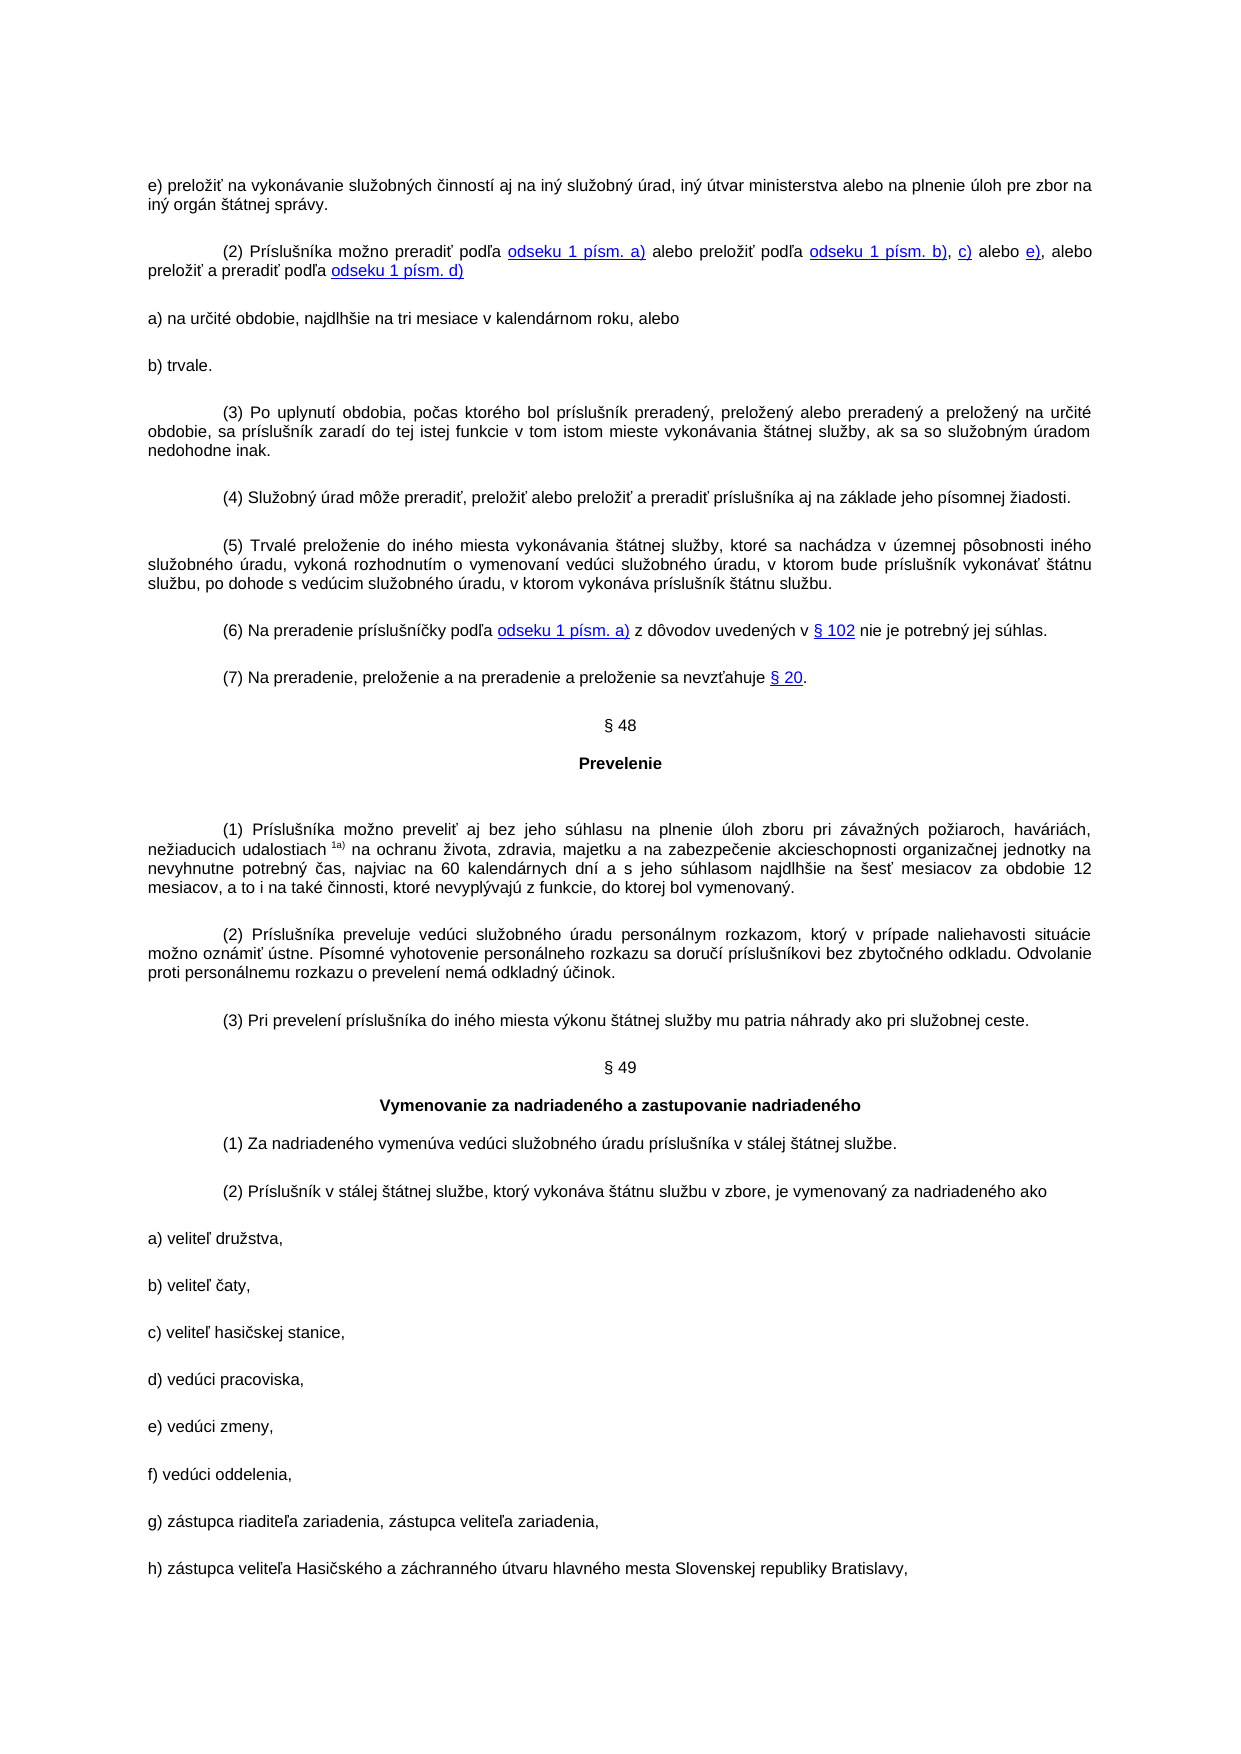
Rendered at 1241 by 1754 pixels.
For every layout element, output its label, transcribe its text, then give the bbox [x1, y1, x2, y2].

text (1) Za nadriadeného vymenúva vedúci služobného úradu príslušníka v stálej štátnej službe. [148, 1134, 1092, 1153]
text b) trvale. [148, 356, 1092, 375]
text (3) Pri prevelení príslušníka do iného miesta výkonu štátnej služby mu patria náhrady ako pri služobnej ceste. [148, 1010, 1092, 1029]
text (5) Trvalé preloženie do iného miesta vykonávania štátnej služby, ktoré sa nachádza v územnej pôsobnosti iného služobného úradu, vykoná rozhodnutím o vymenovaní vedúci služobného úradu, v ktorom bude príslušník vykonávať štátnu službu, po dohode s vedúcim služobného úradu, v ktorom vykonáva príslušník štátnu službu. [148, 536, 1092, 593]
text (2) Príslušníka možno preradiť podľa odseku 1 písm. a) alebo preložiť podľa odseku 1 písm. b), c) alebo e), alebo preložiť a preradiť podľa odseku 1 písm. d) [148, 242, 1092, 280]
text a) na určité obdobie, najdlhšie na tri mesiace v kalendárnom roku, alebo [148, 308, 1092, 328]
text b) veliteľ čaty, [148, 1276, 1092, 1295]
text Prevelenie [148, 754, 1092, 773]
text (6) Na preradenie príslušníčky podľa odseku 1 písm. a) z dôvodov uvedených v § 102 nie je potrebný jej súhlas. [148, 621, 1092, 640]
text f) vedúci oddelenia, [148, 1464, 1092, 1484]
text e) preložiť na vykonávanie služobných činností aj na iný služobný úrad, iný útvar ministerstva alebo na plnenie úloh pre zbor na iný orgán štátnej správy. [148, 176, 1092, 214]
text § 48 [148, 715, 1092, 734]
text c) veliteľ hasičskej stanice, [148, 1323, 1092, 1342]
text d) vedúci pracoviska, [148, 1370, 1092, 1389]
text § 49 [148, 1057, 1092, 1077]
text a) veliteľ družstva, [148, 1228, 1092, 1248]
text g) zástupca riaditeľa zariadenia, zástupca veliteľa zariadenia, [148, 1512, 1092, 1531]
text (7) Na preradenie, preloženie a na preradenie a preloženie sa nevzťahuje § 20. [148, 668, 1092, 687]
text h) zástupca veliteľa Hasičského a záchranného útvaru hlavného mesta Slovenskej republiky Bratislavy, [148, 1559, 1092, 1578]
text Vymenovanie za nadriadeného a zastupovanie nadriadeného [148, 1096, 1092, 1115]
text e) vedúci zmeny, [148, 1417, 1092, 1436]
text (3) Po uplynutí obdobia, počas ktorého bol príslušník preradený, preložený alebo preradený a preložený na určité obdobie, sa príslušník zaradí do tej istej funkcie v tom istom mieste vykonávania štátnej služby, ak sa so služobným úradom nedohodne inak. [148, 403, 1092, 460]
text (2) Príslušníka preveluje vedúci služobného úradu personálnym rozkazom, ktorý v prípade naliehavosti situácie možno oznámiť ústne. Písomné vyhotovenie personálneho rozkazu sa doručí príslušníkovi bez zbytočného odkladu. Odvolanie proti personálnemu rozkazu o prevelení nemá odkladný účinok. [148, 925, 1092, 982]
text (2) Príslušník v stálej štátnej službe, ktorý vykonáva štátnu službu v zbore, je vymenovaný za nadriadeného ako [148, 1181, 1092, 1201]
text (1) Príslušníka možno preveliť aj bez jeho súhlasu na plnenie úloh zboru pri závažných požiaroch, haváriách, nežiaducich udalostiach 1a) na ochranu života, zdravia, majetku a na zabezpečenie akcieschopnosti organizačnej jednotky na nevyhnutne potrebný čas, najviac na 60 kalendárnych dní a s jeho súhlasom najdlhšie na šesť mesiacov za obdobie 12 mesiacov, a to i na také činnosti, ktoré nevyplývajú z funkcie, do ktorej bol vymenovaný. [148, 820, 1092, 897]
text (4) Služobný úrad môže preradiť, preložiť alebo preložiť a preradiť príslušníka aj na základe jeho písomnej žiadosti. [148, 488, 1092, 507]
